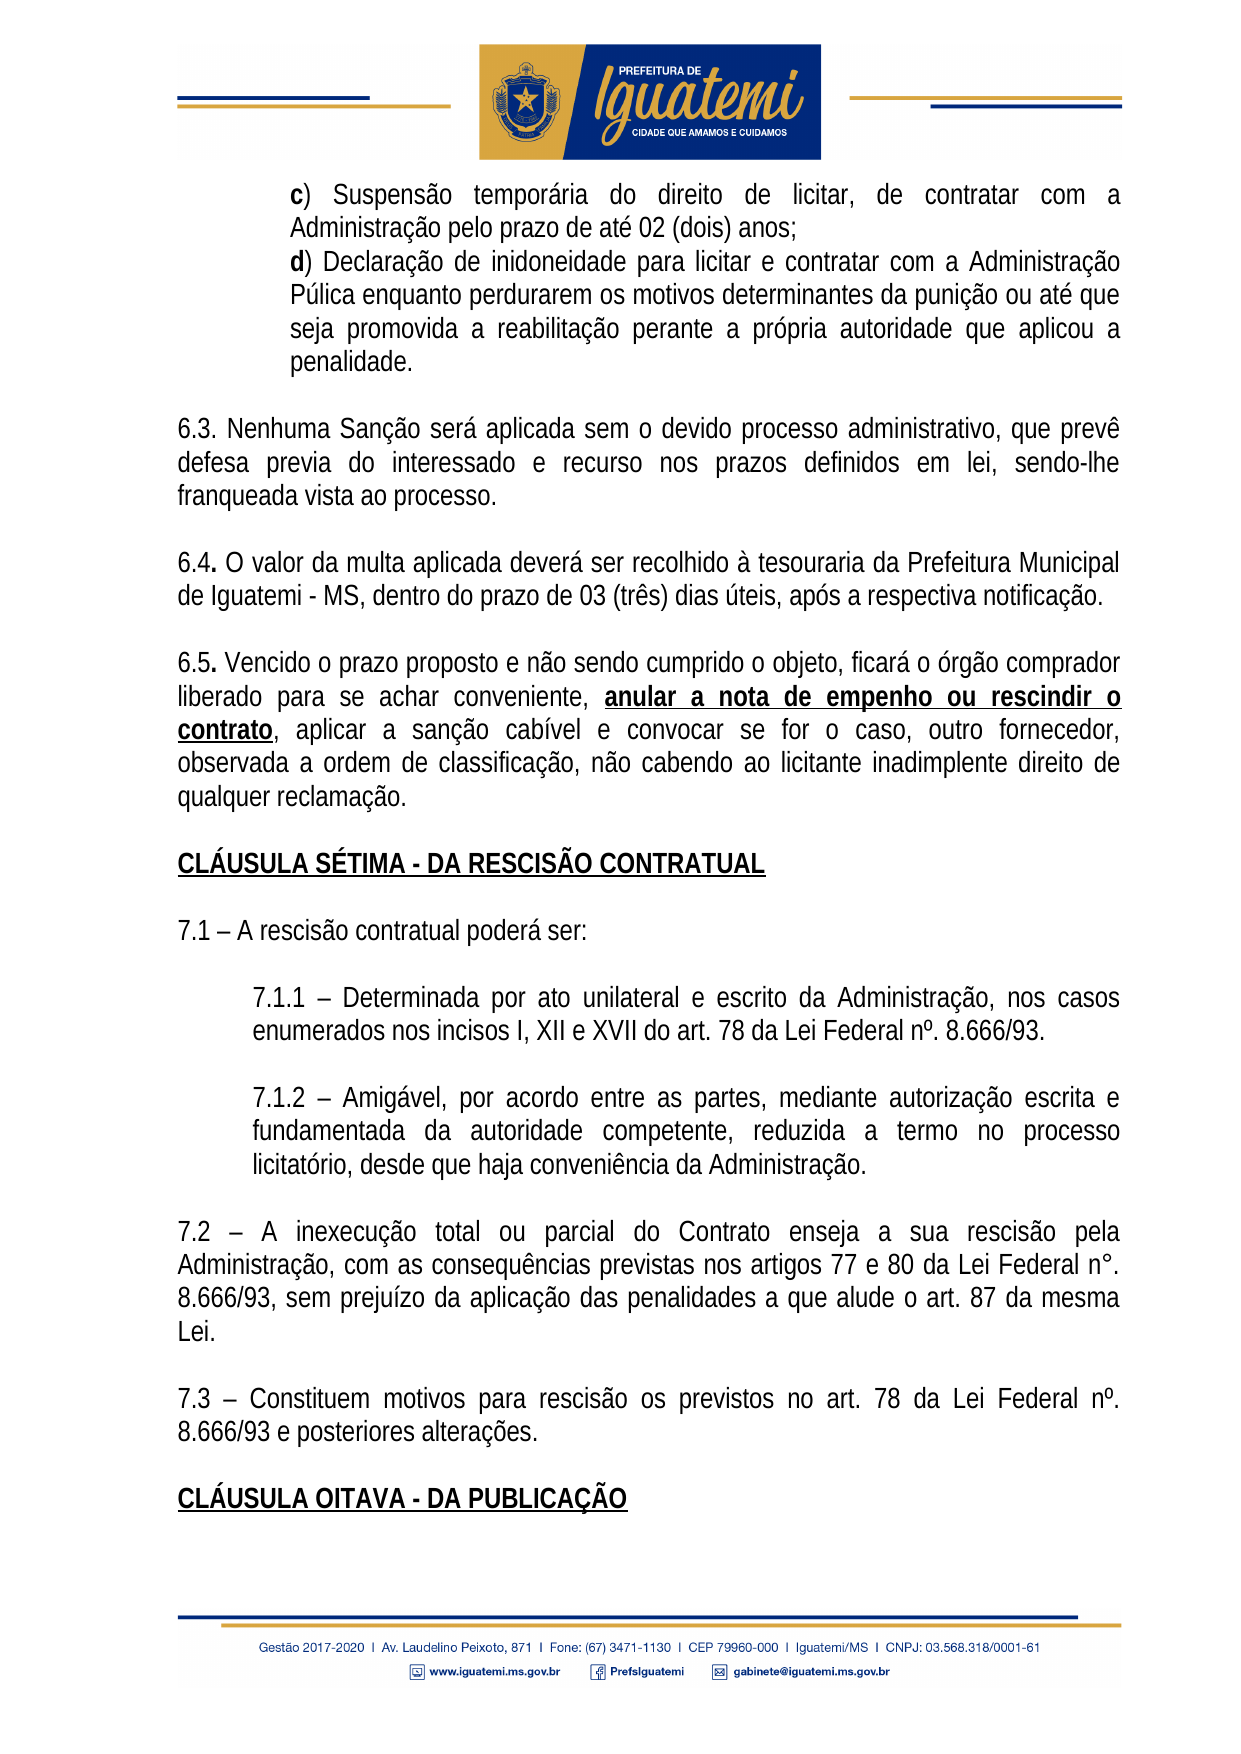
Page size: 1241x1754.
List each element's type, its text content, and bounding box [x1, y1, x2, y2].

text d) Declaração de inidoneidade para licitar e contratar com a Administração Púlica enquanto perdurarem os motivos determinantes da punição ou até que seja promovida a reabilitação perante a própria autoridade que aplicou a penalidade. [290, 244, 1122, 378]
picture [177, 44, 1123, 160]
text 7.1.1 – Determinada por ato unilateral e escrito da Administração, nos casos enumerados nos incisos I, XII e XVII do art. 78 da Lei Federal nº. 8.666/93. [252, 980, 1122, 1047]
text 6.4. O valor da multa aplicada deverá ser recolhido à tesouraria da Prefeitura Municipal de Iguatemi - MS, dentro do prazo de 03 (três) dias úteis, após a respectiva notificação. [177, 545, 1122, 612]
text 7.3 – Constituem motivos para rescisão os previstos no art. 78 da Lei Federal nº. 8.666/93 e posteriores alterações. [177, 1381, 1122, 1448]
text CLÁUSULA SÉTIMA - DA RESCISÃO CONTRATUAL [177, 846, 1122, 879]
picture [177, 1608, 1122, 1688]
text 6.5. Vencido o prazo proposto e não sendo cumprido o objeto, ficará o órgão comprador liberado para se achar conveniente, anular a nota de empenho ou rescindir o contrato, aplicar a sanção cabível e convocar se for o caso, outro fornecedor, observada a ordem de classificação, não cabendo ao licitante inadimplente direito de qualquer reclamação. [177, 645, 1122, 812]
text CLÁUSULA OITAVA - DA PUBLICAÇÃO [177, 1481, 1122, 1515]
text 7.1.2 – Amigável, por acordo entre as partes, mediante autorização escrita e fundamentada da autoridade competente, reduzida a termo no processo licitatório, desde que haja conveniência da Administração. [252, 1080, 1122, 1180]
text c) Suspensão temporária do direito de licitar, de contratar com a Administração pelo prazo de até 02 (dois) anos; [290, 177, 1122, 244]
text 6.3. Nenhuma Sanção será aplicada sem o devido processo administrativo, que prevê defesa previa do interessado e recurso nos prazos definidos em lei, sendo-lhe franqueada vista ao processo. [177, 411, 1122, 512]
text 7.2 – A inexecução total ou parcial do Contrato enseja a sua rescisão pela Administração, com as consequências previstas nos artigos 77 e 80 da Lei Federal n°. 8.666/93, sem prejuízo da aplicação das penalidades a que alude o art. 87 da mesma Lei. [177, 1214, 1122, 1347]
text 7.1 – A rescisão contratual poderá ser: [177, 913, 1122, 946]
